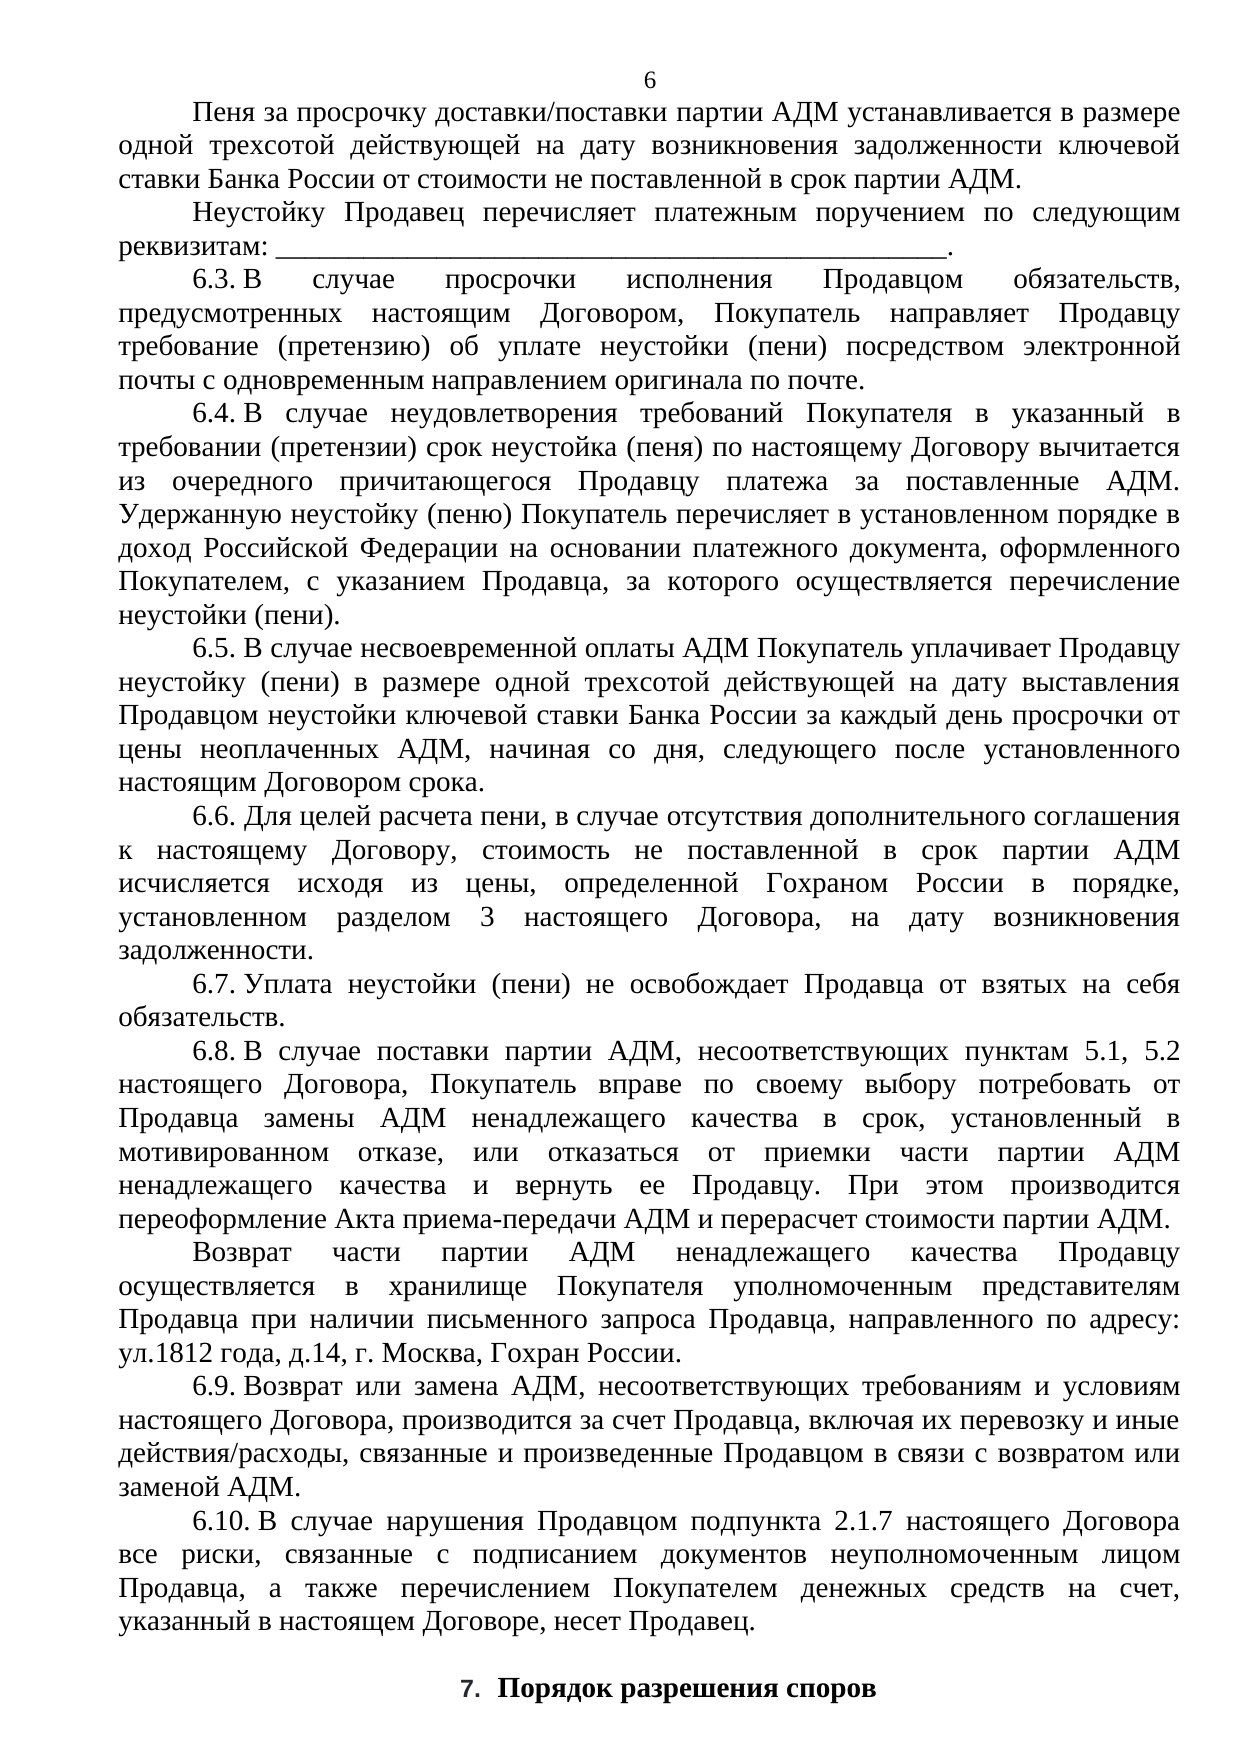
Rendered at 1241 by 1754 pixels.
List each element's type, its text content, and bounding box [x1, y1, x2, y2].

text Возврат части партии АДМ ненадлежащего качества Продавцу осуществляется в хранилище Покупателя уполномоченным представителям Продавца при наличии письменного запроса Продавца, направленного по адресу: ул.1812 года, д.14, г. Москва, Гохран России. [118, 1234, 1181, 1368]
text 6.3. В случае просрочки исполнения Продавцом обязательств, предусмотренных настоящим Договором, Покупатель направляет Продавцу требование (претензию) об уплате неустойки (пени) посредством электронной почты с одновременным направлением оригинала по почте. [118, 261, 1181, 396]
text 6.7. Уплата неустойки (пени) не освобождает Продавца от взятых на себя обязательств. [118, 966, 1181, 1033]
text Пеня за просрочку доставки/поставки партии АДМ устанавливается в размере одной трехсотой действующей на дату возникновения задолженности ключевой ставки Банка России от стоимости не поставленной в срок партии АДМ. [118, 94, 1181, 194]
text 6.5. В случае несвоевременной оплаты АДМ Покупатель уплачивает Продавцу неустойку (пени) в размере одной трехсотой действующей на дату выставления Продавцом неустойки ключевой ставки Банка России за каждый день просрочки от цены неоплаченных АДМ, начиная со дня, следующего после установленного настоящим Договором срока. [118, 630, 1181, 798]
text 6.8. В случае поставки партии АДМ, несоответствующих пунктам 5.1, 5.2 настоящего Договора, Покупатель вправе по своему выбору потребовать от Продавца замены АДМ ненадлежащего качества в срок, установленный в мотивированном отказе, или отказаться от приемки части партии АДМ ненадлежащего качества и вернуть ее Продавцу. При этом производится переоформление Акта приема-передачи АДМ и перерасчет стоимости партии АДМ. [118, 1033, 1181, 1234]
text 6.9. Возврат или замена АДМ, несоответствующих требованиям и условиям настоящего Договора, производится за счет Продавца, включая их перевозку и иные действия/расходы, связанные и произведенные Продавцом в связи с возвратом или заменой АДМ. [118, 1368, 1181, 1503]
subtitle Порядок разрешения споров [156, 1670, 1181, 1704]
text 6.10. В случае нарушения Продавцом подпункта 2.1.7 настоящего Договора все риски, связанные с подписанием документов неуполномоченным лицом Продавца, а также перечислением Покупателем денежных средств на счет, указанный в настоящем Договоре, несет Продавец. [118, 1503, 1181, 1637]
text Неустойку Продавец перечисляет платежным поручением по следующим реквизитам: ______________________________________________. [118, 194, 1181, 261]
text 6.4. В случае неудовлетворения требований Покупателя в указанный в требовании (претензии) срок неустойка (пеня) по настоящему Договору вычитается из очередного причитающегося Продавцу платежа за поставленные АДМ. Удержанную неустойку (пеню) Покупатель перечисляет в установленном порядке в доход Российской Федерации на основании платежного документа, оформленного Покупателем, с указанием Продавца, за которого осуществляется перечисление неустойки (пени). [118, 396, 1181, 630]
text 6.6. Для целей расчета пени, в случае отсутствия дополнительного соглашения к настоящему Договору, стоимость не поставленной в срок партии АДМ исчисляется исходя из цены, определенной Гохраном России в порядке, установленном разделом 3 настоящего Договора, на дату возникновения задолженности. [118, 798, 1181, 966]
